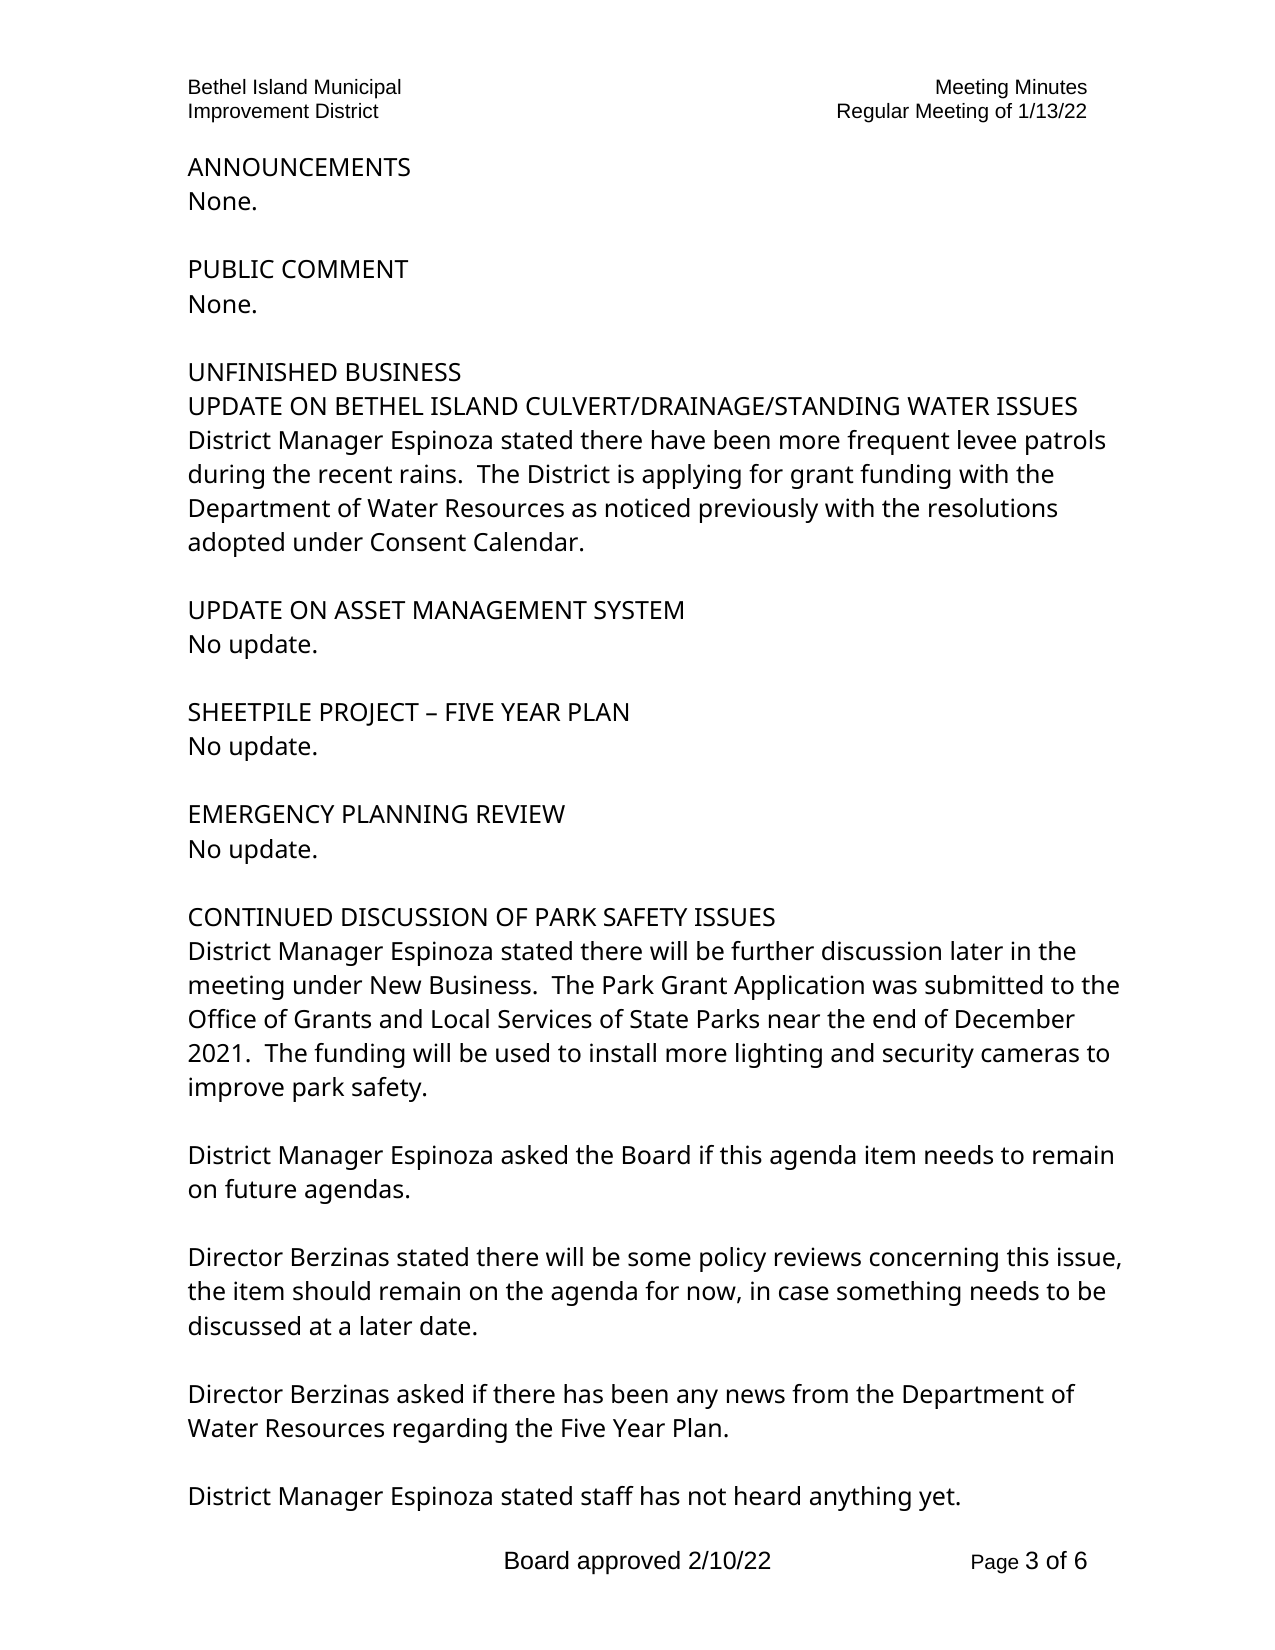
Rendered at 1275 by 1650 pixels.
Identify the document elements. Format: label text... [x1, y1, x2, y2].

title UNFINISHED BUSINESS [187, 354, 1134, 388]
title None. [187, 184, 1134, 218]
title Director Berzinas stated there will be some policy reviews concerning this issue, the item should remain on the agenda for now, in case something needs to be discussed at a later date. [187, 1240, 1134, 1342]
title No update. [187, 627, 1134, 661]
title District Manager Espinoza stated there will be further discussion later in the meeting under New Business. The Park Grant Application was submitted to the Office of Grants and Local Services of State Parks near the end of December 2021. The funding will be used to install more lighting and security cameras to improve park safety. [187, 933, 1134, 1104]
title Director Berzinas asked if there has been any news from the Department of Water Resources regarding the Five Year Plan. [187, 1376, 1134, 1444]
title UPDATE ON BETHEL ISLAND CULVERT/DRAINAGE/STANDING WATER ISSUES [187, 388, 1134, 422]
title None. [187, 286, 1134, 320]
title PUBLIC COMMENT [187, 252, 1134, 286]
title District Manager Espinoza stated there have been more frequent levee patrols during the recent rains. The District is applying for grant funding with the Department of Water Resources as noticed previously with the resolutions adopted under Consent Calendar. [187, 422, 1134, 559]
title District Manager Espinoza stated staff has not heard anything yet. [187, 1478, 1134, 1512]
title District Manager Espinoza asked the Board if this agenda item needs to remain on future agendas. [187, 1138, 1134, 1206]
title SHEETPILE PROJECT – FIVE YEAR PLAN [187, 695, 1134, 729]
title No update. [187, 831, 1134, 865]
title CONTINUED DISCUSSION OF PARK SAFETY ISSUES [187, 899, 1134, 933]
title ANNOUNCEMENTS [187, 150, 1134, 184]
title UPDATE ON ASSET MANAGEMENT SYSTEM [187, 593, 1134, 627]
title No update. [187, 729, 1134, 763]
title EMERGENCY PLANNING REVIEW [187, 797, 1134, 831]
